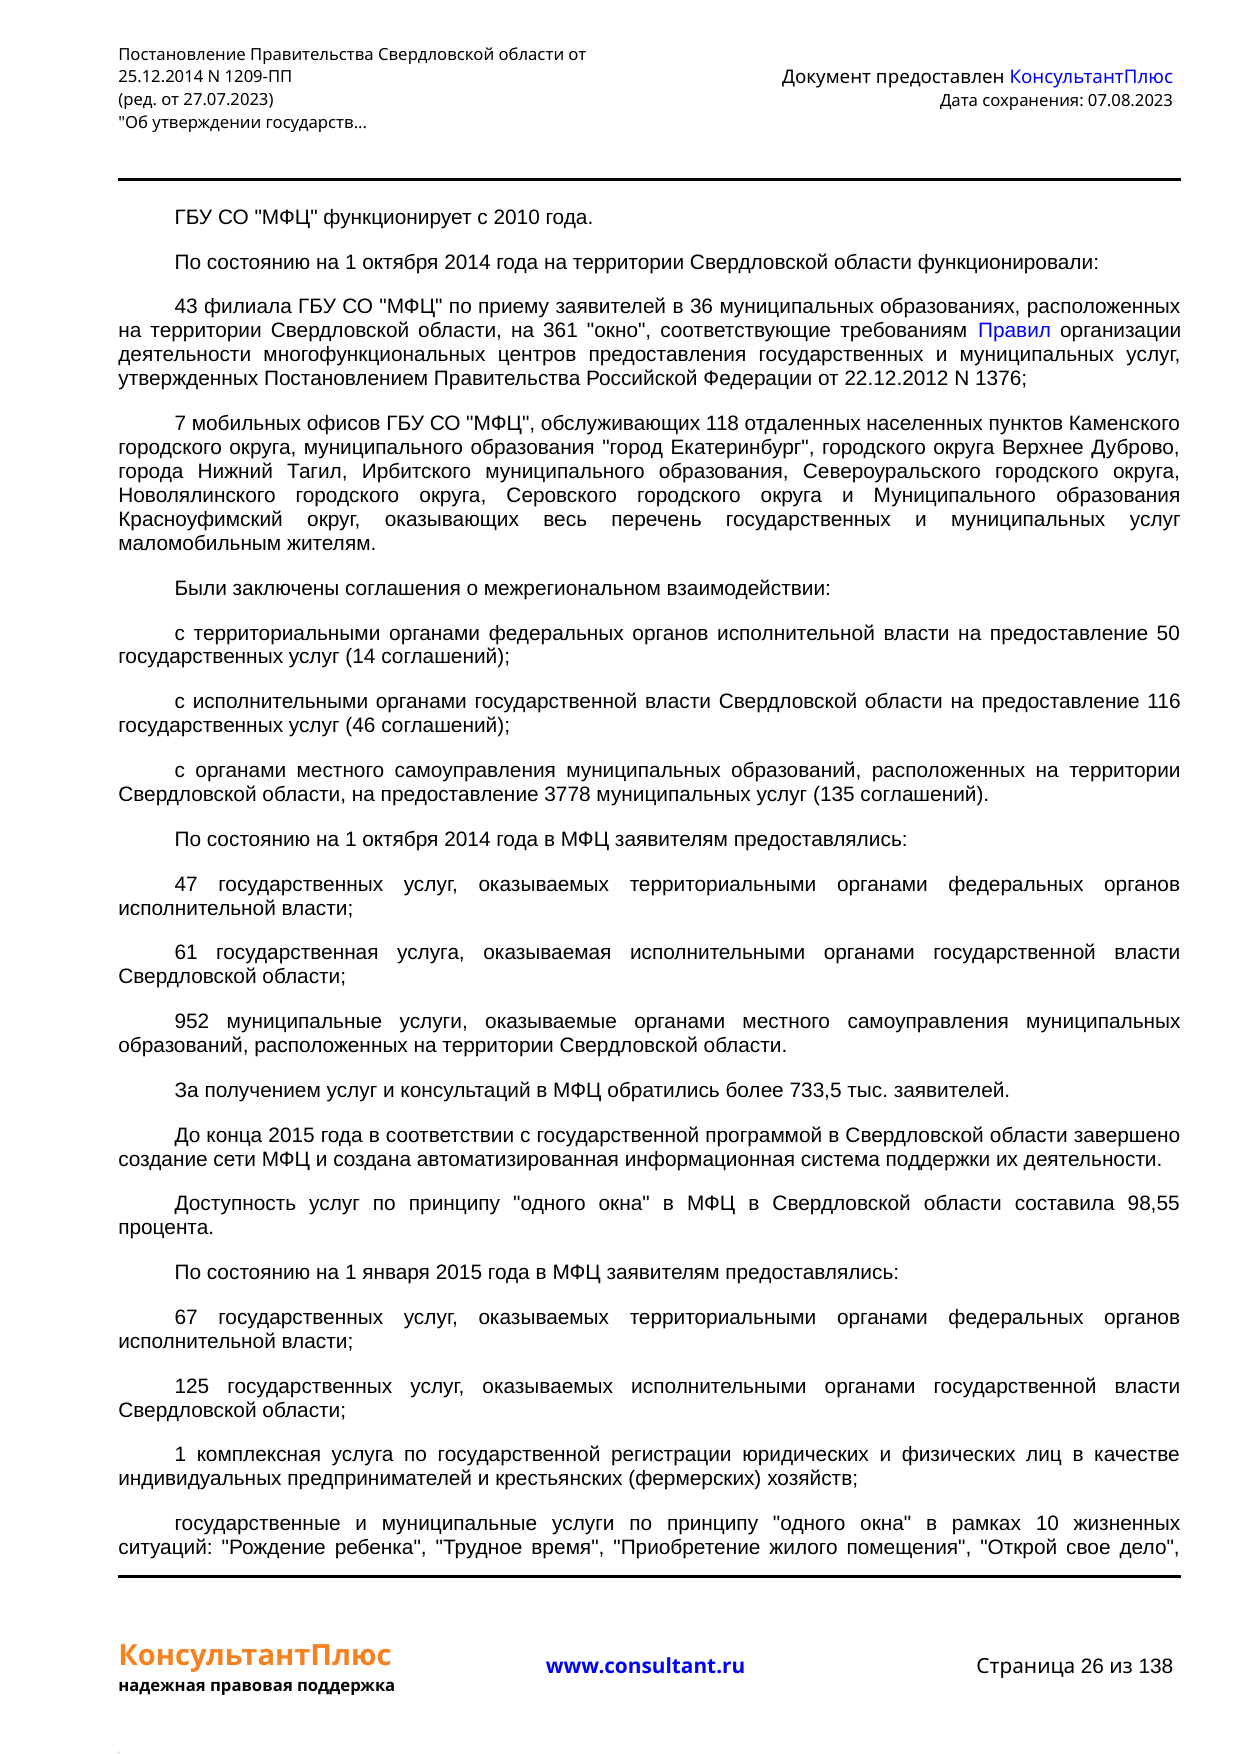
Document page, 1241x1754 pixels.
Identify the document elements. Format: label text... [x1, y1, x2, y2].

text 67 государственных услуг, оказываемых территориальными органами федеральных органов исполнительной власти; [118, 1305, 1181, 1353]
text По состоянию на 1 октября 2014 года в МФЦ заявителям предоставлялись: [118, 827, 1181, 851]
text 43 филиала ГБУ СО "МФЦ" по приему заявителей в 36 муниципальных образованиях, расположенных на территории Свердловской области, на 361 "окно", соответствующие требованиям Правил организации деятельности многофункциональных центров предоставления государственных и муниципальных услуг, утвержденных Постановлением Правительства Российской Федерации от 22.12.2012 N 1376; [118, 294, 1181, 390]
text 1 комплексная услуга по государственной регистрации юридических и физических лиц в качестве индивидуальных предпринимателей и крестьянских (фермерских) хозяйств; [118, 1442, 1181, 1490]
text По состоянию на 1 октября 2014 года на территории Свердловской области функционировали: [118, 249, 1181, 273]
text с органами местного самоуправления муниципальных образований, расположенных на территории Свердловской области, на предоставление 3778 муниципальных услуг (135 соглашений). [118, 758, 1181, 806]
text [118, 1511, 1181, 1559]
text 125 государственных услуг, оказываемых исполнительными органами государственной власти Свердловской области; [118, 1373, 1181, 1421]
text с исполнительными органами государственной власти Свердловской области на предоставление 116 государственных услуг (46 соглашений); [118, 689, 1181, 737]
text За получением услуг и консультаций в МФЦ обратились более 733,5 тыс. заявителей. [118, 1078, 1181, 1102]
text До конца 2015 года в соответствии с государственной программой в Свердловской области завершено создание сети МФЦ и создана автоматизированная информационная система поддержки их деятельности. [118, 1122, 1181, 1170]
text 952 муниципальные услуги, оказываемые органами местного самоуправления муниципальных образований, расположенных на территории Свердловской области. [118, 1009, 1181, 1057]
text 7 мобильных офисов ГБУ СО "МФЦ", обслуживающих 118 отдаленных населенных пунктов Каменского городского округа, муниципального образования "город Екатеринбург", городского округа Верхнее Дуброво, города Нижний Тагил, Ирбитского муниципального образования, Североуральского городского округа, Новолялинского городского округа, Серовского городского округа и Муниципального образования Красноуфимский округ, оказывающих весь перечень государственных и муниципальных услуг маломобильным жителям. [118, 411, 1181, 555]
text По состоянию на 1 января 2015 года в МФЦ заявителям предоставлялись: [118, 1260, 1181, 1284]
text с территориальными органами федеральных органов исполнительной власти на предоставление 50 государственных услуг (14 соглашений); [118, 620, 1181, 668]
text 47 государственных услуг, оказываемых территориальными органами федеральных органов исполнительной власти; [118, 871, 1181, 919]
text Доступность услуг по принципу "одного окна" в МФЦ в Свердловской области составила 98,55 процента. [118, 1191, 1181, 1239]
text Были заключены соглашения о межрегиональном взаимодействии: [118, 576, 1181, 599]
text ГБУ СО "МФЦ" функционирует с 2010 года. [118, 205, 1181, 229]
text 61 государственная услуга, оказываемая исполнительными органами государственной власти Свердловской области; [118, 940, 1181, 988]
